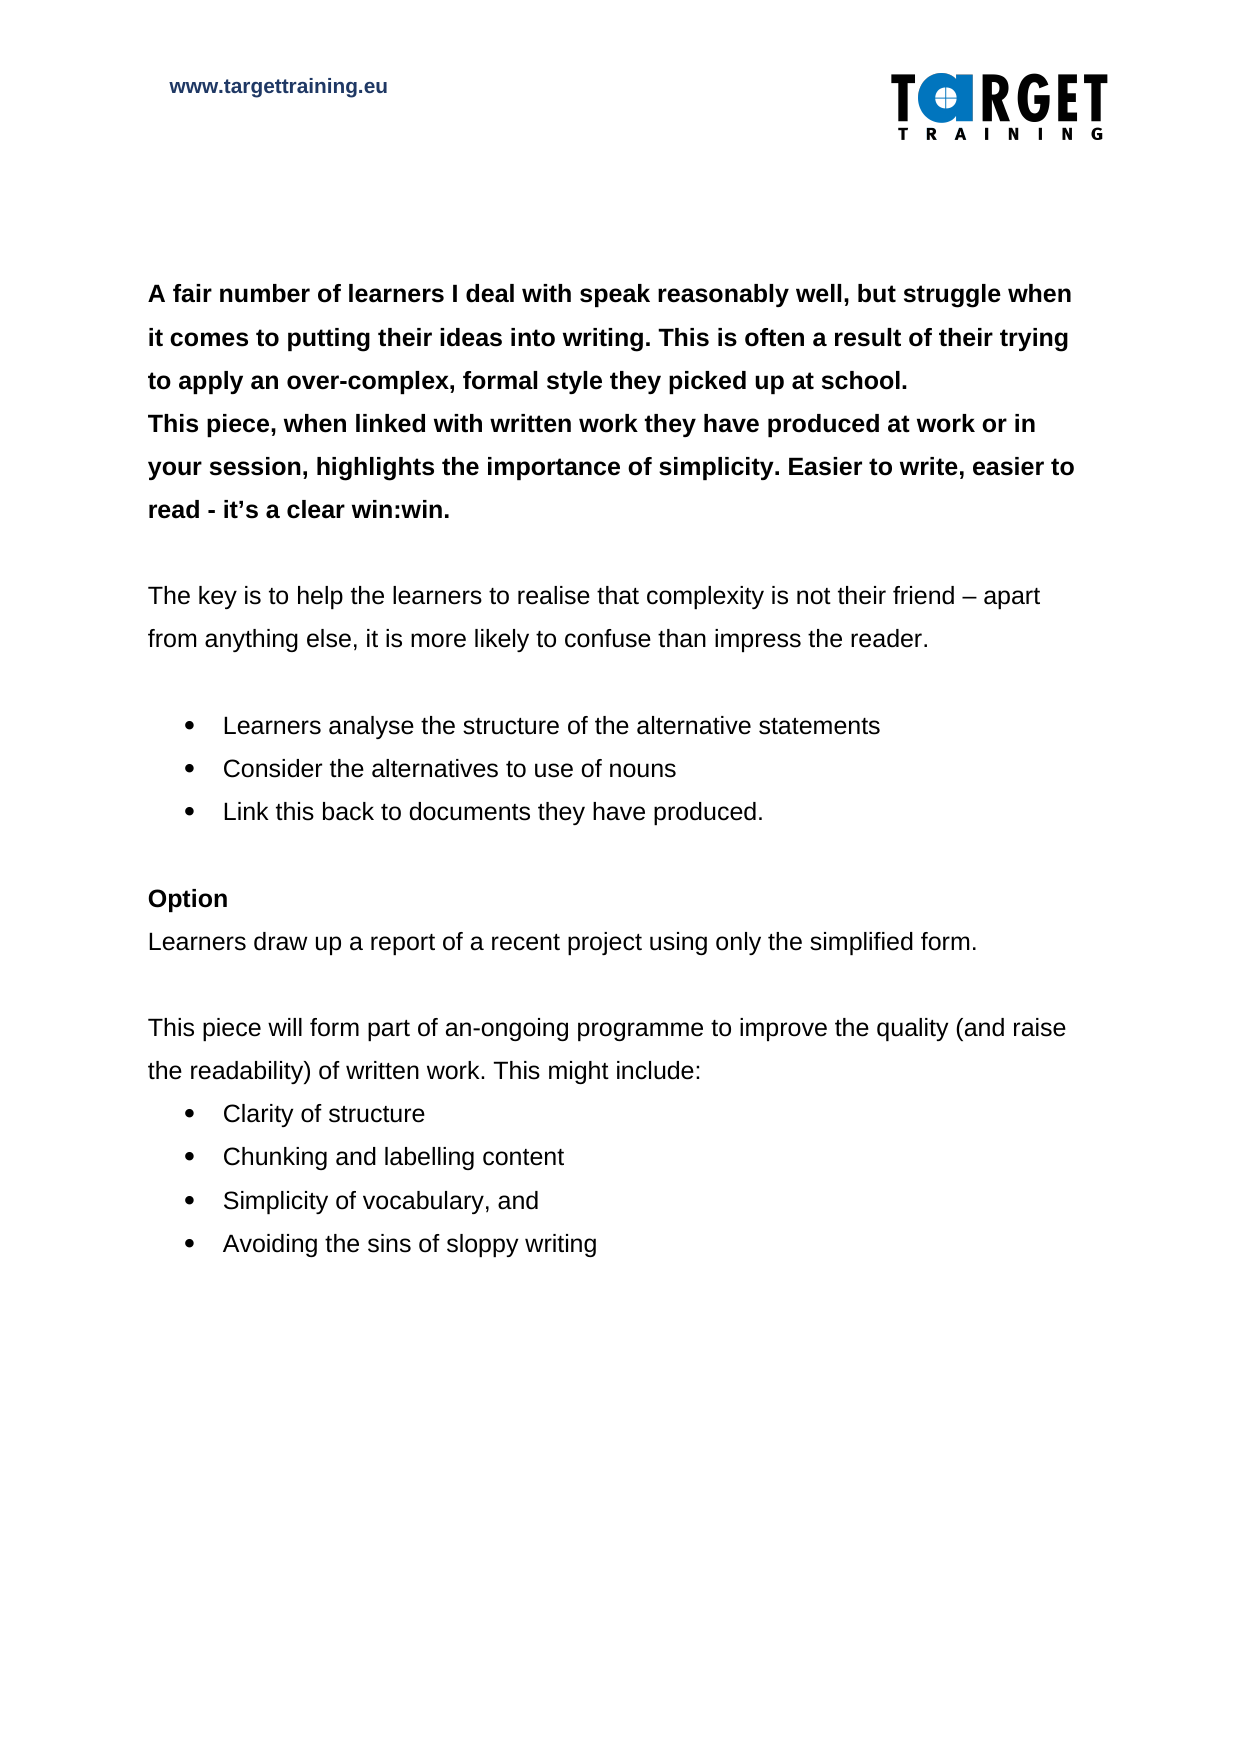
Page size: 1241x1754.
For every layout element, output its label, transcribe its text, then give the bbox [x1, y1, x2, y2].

list Learners analyse the structure of the alternative statements [185, 711, 1093, 739]
text Option [148, 883, 1093, 912]
list Consider the alternatives to use of nouns [185, 754, 1093, 783]
text Learners draw up a report of a recent project using only the simplified form. [148, 927, 1093, 955]
picture [891, 73, 1108, 140]
list Chunking and labelling content [185, 1142, 1093, 1171]
text A fair number of learners I deal with speak reasonably well, but struggle when it comes to putting their ideas into writing. This is often a result of their trying to apply an over-complex, formal style they picked up at school. [148, 279, 1093, 394]
list Avoiding the sins of sloppy writing [185, 1229, 1093, 1258]
list Clarity of structure [185, 1099, 1093, 1128]
list Simplicity of vocabulary, and [185, 1186, 1093, 1214]
text This piece will form part of an-ongoing programme to improve the quality (and raise the readability) of written work. This might include: [148, 1013, 1093, 1085]
list Link this back to documents they have produced. [185, 797, 1093, 826]
text This piece, when linked with written work they have produced at work or in your session, highlights the importance of simplicity. Easier to write, easier to read - it’s a clear win:win. [148, 409, 1093, 524]
text The key is to help the learners to realise that complexity is not their friend – apart from anything else, it is more likely to confuse than impress the reader. [148, 581, 1093, 653]
